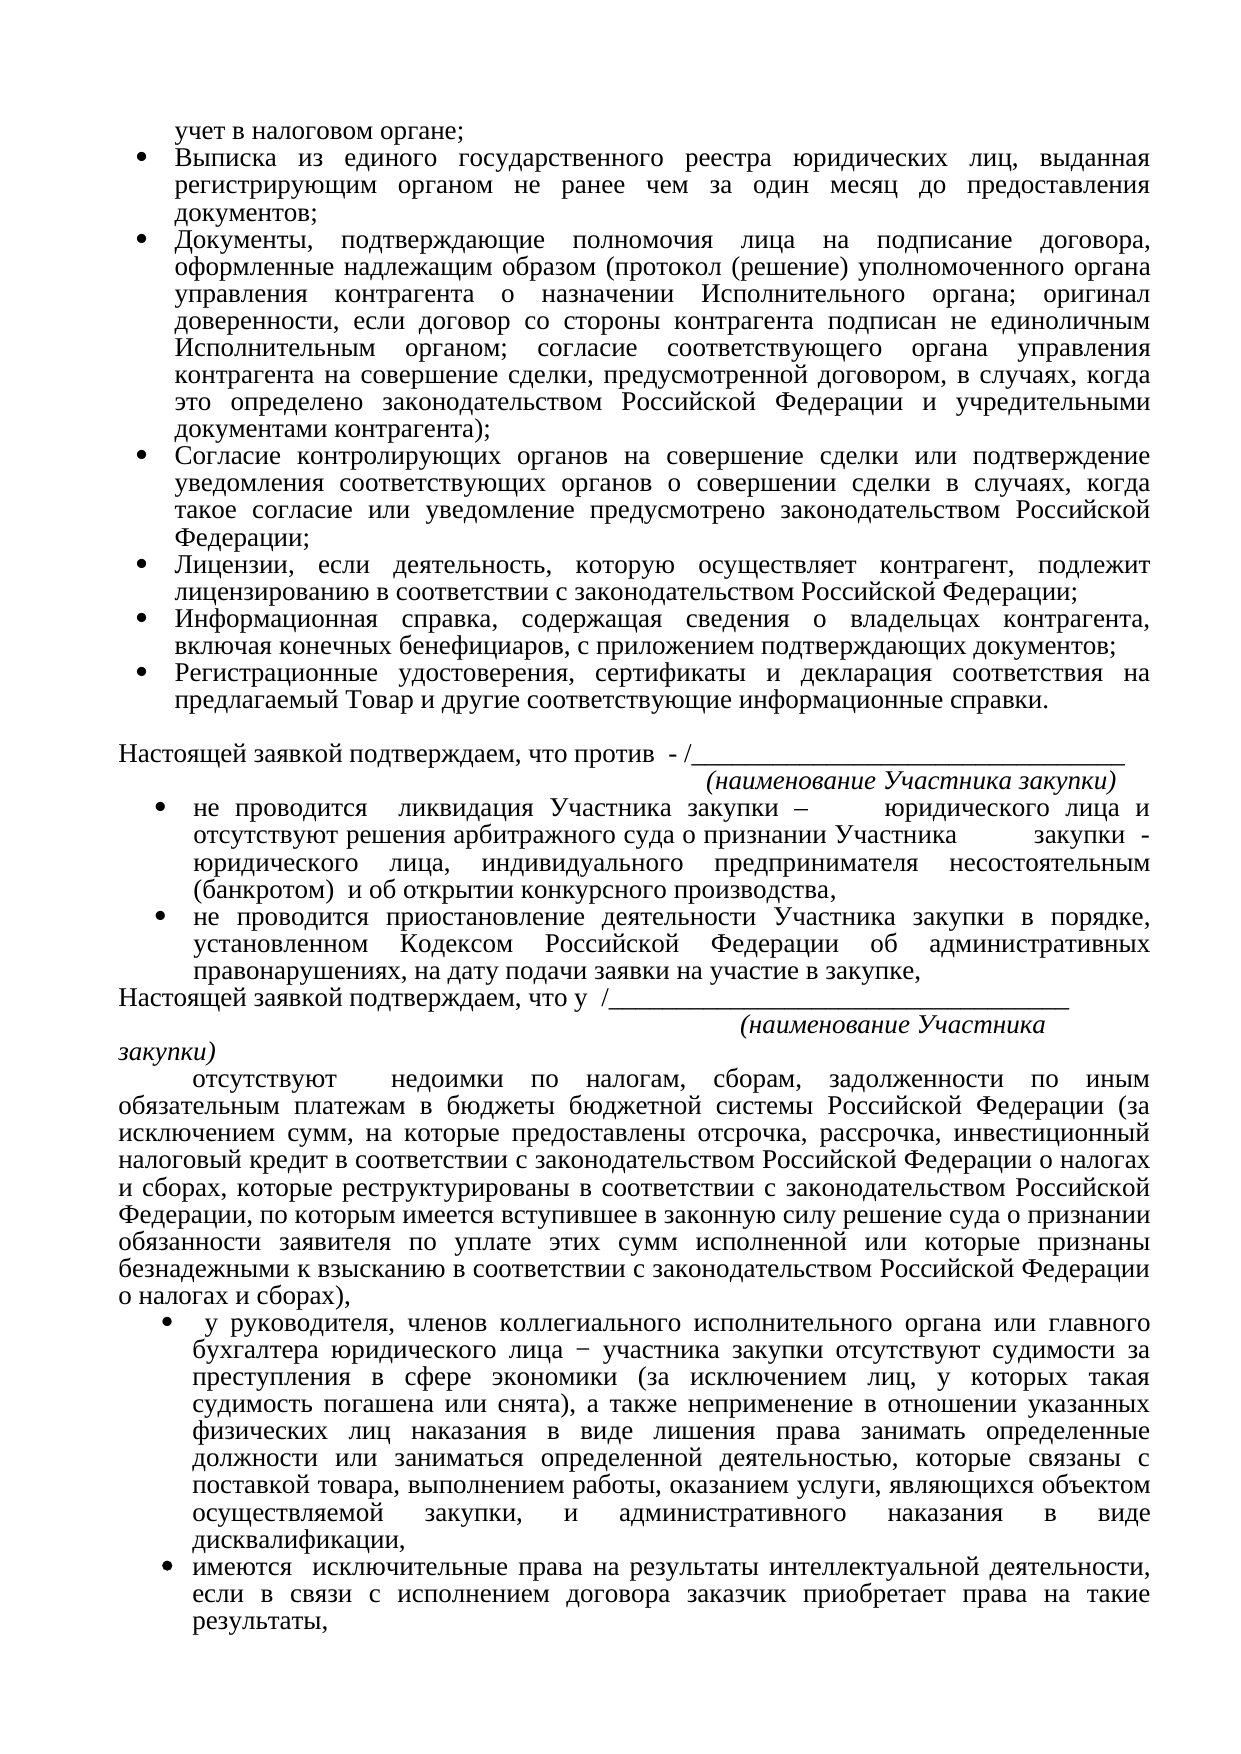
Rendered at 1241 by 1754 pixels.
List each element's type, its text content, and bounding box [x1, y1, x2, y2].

list Согласие контролирующих органов на совершение сделки или подтверждение уведомления соответствующих органов о совершении сделки в случаях, когда такое согласие или уведомление предусмотрено законодательством Российской Федерации; [137, 443, 1152, 551]
list Регистрационные удостоверения, сертификаты и декларация соответствия на предлагаемый Товар и другие соответствующие информационные справки. [137, 660, 1152, 714]
text (наименование Участника закупки) [118, 1012, 1152, 1066]
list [137, 118, 1152, 145]
list не проводится ликвидация Участника закупки – юридического лица и отсутствуют решения арбитражного суда о признании Участника закупки - юридического лица, индивидуального предпринимателя несостоятельным (банкротом) и об открытии конкурсного производства, [156, 795, 1152, 903]
text Настоящей заявкой подтверждаем, что у /__________________________________ [118, 985, 1152, 1012]
list Лицензии, если деятельность, которую осуществляет контрагент, подлежит лицензированию в соответствии с законодательством Российской Федерации; [137, 551, 1152, 606]
text Настоящей заявкой подтверждаем, что против - /________________________________ [118, 741, 1152, 768]
list Документы, подтверждающие полномочия лица на подписание договора, оформленные надлежащим образом (протокол (решение) уполномоченного органа управления контрагента о назначении Исполнительного органа; оригинал доверенности, если договор со стороны контрагента подписан не единоличным Исполнительным органом; согласие соответствующего органа управления контрагента на совершение сделки, предусмотренной договором, в случаях, когда это определено законодательством Российской Федерации и учредительными документами контрагента); [137, 226, 1152, 443]
list Информационная справка, содержащая сведения о владельцах контрагента, включая конечных бенефициаров, с приложением подтверждающих документов; [137, 606, 1152, 660]
text отсутствуют недоимки по налогам, сборам, задолженности по иным обязательным платежам в бюджеты бюджетной системы Российской Федерации (за исключением сумм, на которые предоставлены отсрочка, рассрочка, инвестиционный налоговый кредит в соответствии с законодательством Российской Федерации о налогах и сборах, которые реструктурированы в соответствии с законодательством Российской Федерации, по которым имеется вступившее в законную силу решение суда о признании обязанности заявителя по уплате этих сумм исполненной или которые признаны безнадежными к взысканию в соответствии с законодательством Российской Федерации о налогах и сборах), [118, 1066, 1152, 1310]
list имеются исключительные права на результаты интеллектуальной деятельности, если в связи с исполнением договора заказчик приобретает права на такие результаты, [162, 1553, 1152, 1635]
text (наименование Участника закупки) [118, 768, 1152, 795]
list Выписка из единого государственного реестра юридических лиц, выданная регистрирующим органом не ранее чем за один месяц до предоставления документов; [137, 145, 1152, 226]
list не проводится приостановление деятельности Участника закупки в порядке, установленном Кодексом Российской Федерации об административных правонарушениях, на дату подачи заявки на участие в закупке, [156, 903, 1152, 985]
list у руководителя, членов коллегиального исполнительного органа или главного бухгалтера юридического лица − участника закупки отсутствуют судимости за преступления в сфере экономики (за исключением лиц, у которых такая судимость погашена или снята), а также неприменение в отношении указанных физических лиц наказания в виде лишения права занимать определенные должности или заниматься определенной деятельностью, которые связаны с поставкой товара, выполнением работы, оказанием услуги, являющихся объектом осуществляемой закупки, и административного наказания в виде дисквалификации, [162, 1310, 1152, 1553]
